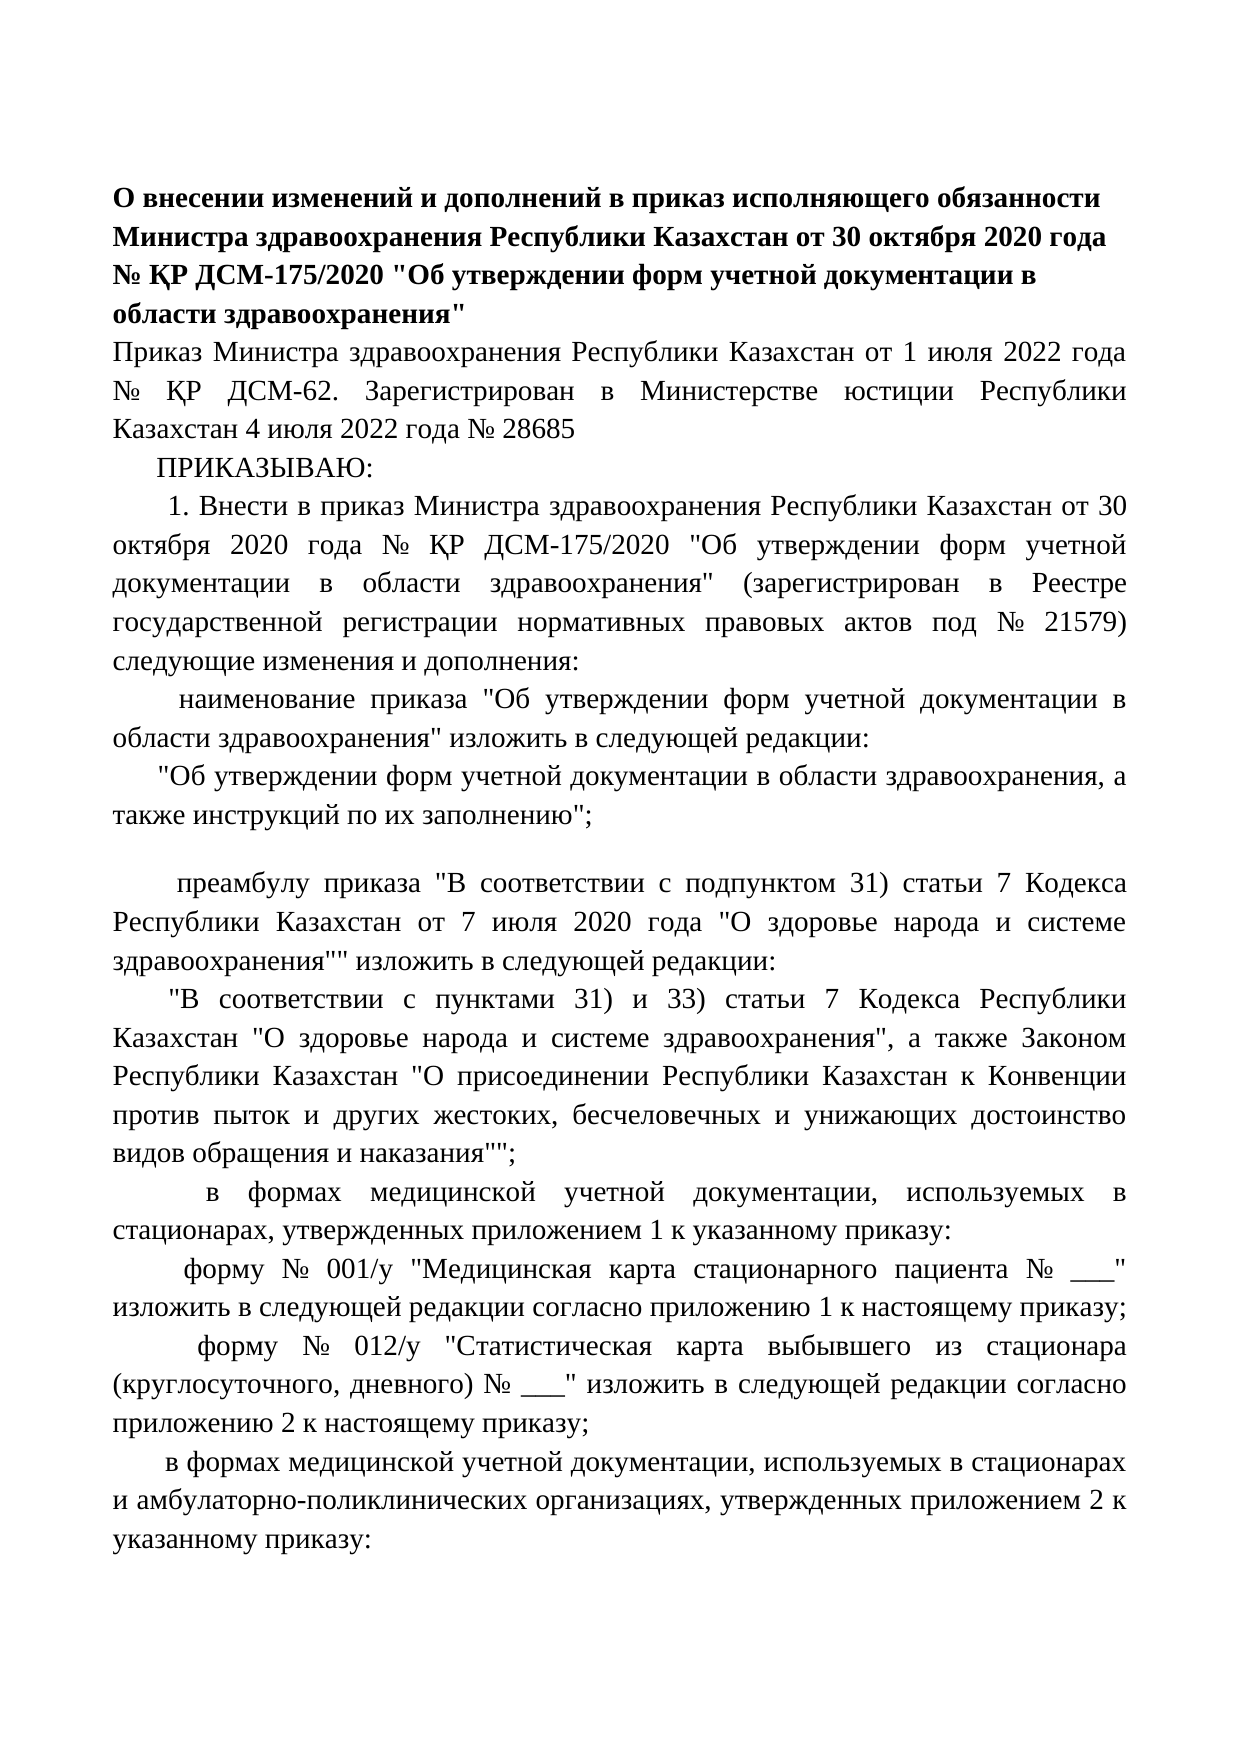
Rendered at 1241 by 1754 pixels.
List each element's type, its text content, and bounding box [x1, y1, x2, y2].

text наименование приказа "Об утверждении форм учетной документации в области здравоохранения" изложить в следующей редакции: [112, 681, 1128, 753]
text Приказ Министра здравоохранения Республики Казахстан от 1 июля 2022 года № ҚР ДСМ-62. Зарегистрирован в Министерстве юстиции Республики Казахстан 4 июля 2022 года № 28685 [112, 334, 1128, 445]
text "В соответствии с пунктами 31) и 33) статьи 7 Кодекса Республики Казахстан "О здоровье народа и системе здравоохранения", а также Законом Республики Казахстан "О присоединении Республики Казахстан к Конвенции против пыток и других жестоких, бесчеловечных и унижающих достоинство видов обращения и наказания""; [112, 981, 1128, 1169]
text в формах медицинской учетной документации, используемых в стационарах и амбулаторно-поликлинических организациях, утвержденных приложением 2 к указанному приказу: [112, 1444, 1128, 1554]
text О внесении изменений и дополнений в приказ исполняющего обязанности Министра здравоохранения Республики Казахстан от 30 октября 2020 года № ҚР ДСМ-175/2020 "Об утверждении форм учетной документации в области здравоохранения" [112, 180, 1128, 329]
text 1. Внести в приказ Министра здравоохранения Республики Казахстан от 30 октября 2020 года № ҚР ДСМ-175/2020 "Об утверждении форм учетной документации в области здравоохранения" (зарегистрирован в Реестре государственной регистрации нормативных правовых актов под № 21579) следующие изменения и дополнения: [112, 488, 1128, 676]
text форму № 012/у "Статистическая карта выбывшего из стационара (круглосуточного, дневного) № ___" изложить в следующей редакции согласно приложению 2 к настоящему приказу; [112, 1328, 1128, 1439]
text в формах медицинской учетной документации, используемых в стационарах, утвержденных приложением 1 к указанному приказу: [112, 1174, 1128, 1246]
text "Об утверждении форм учетной документации в области здравоохранения, а также инструкций по их заполнению"; [112, 758, 1128, 830]
text ПРИКАЗЫВАЮ: [112, 450, 1128, 483]
text форму № 001/у "Медицинская карта стационарного пациента № ___" изложить в следующей редакции согласно приложению 1 к настоящему приказу; [112, 1251, 1128, 1323]
text преамбулу приказа "В соответствии с подпунктом 31) статьи 7 Кодекса Республики Казахстан от 7 июля 2020 года "О здоровье народа и системе здравоохранения"" изложить в следующей редакции: [112, 866, 1128, 976]
